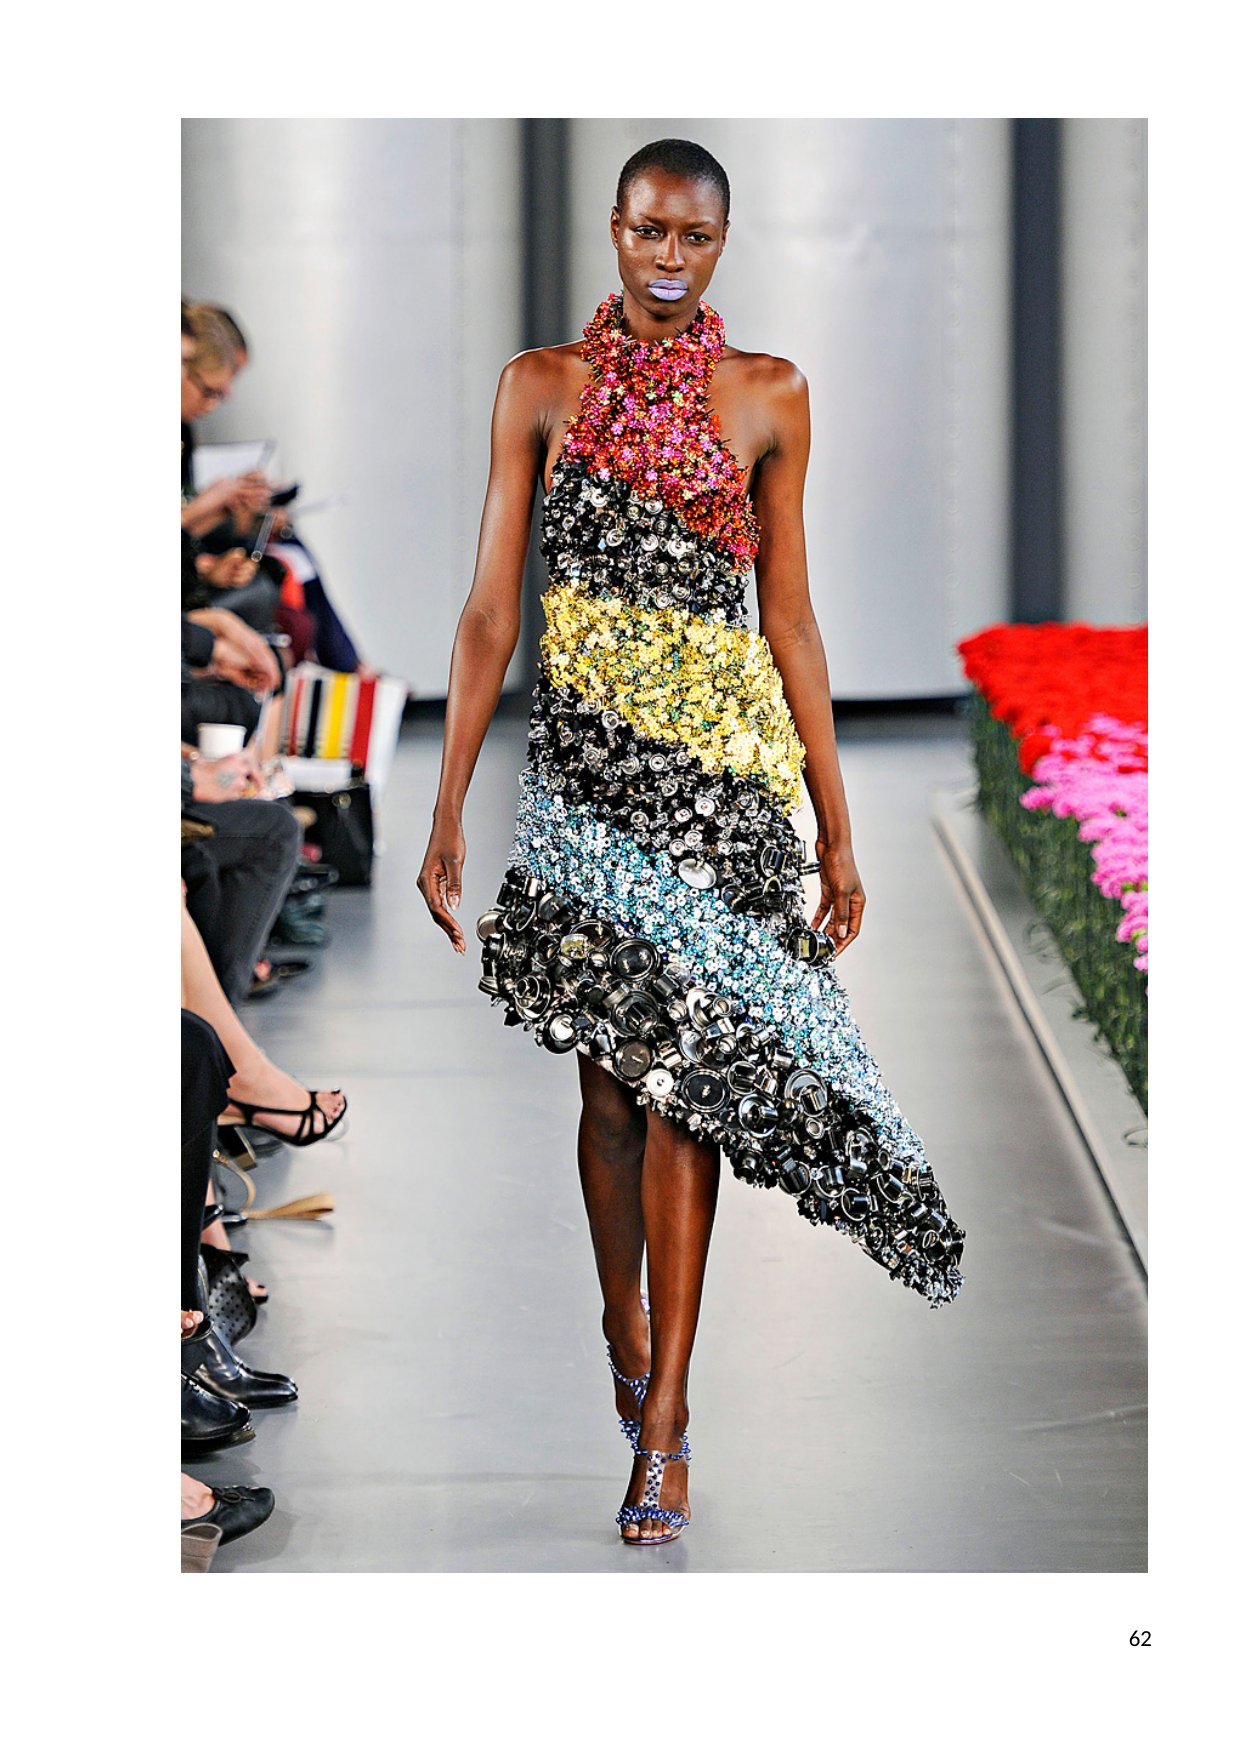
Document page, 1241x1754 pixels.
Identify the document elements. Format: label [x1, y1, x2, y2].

picture [181, 118, 1148, 1573]
